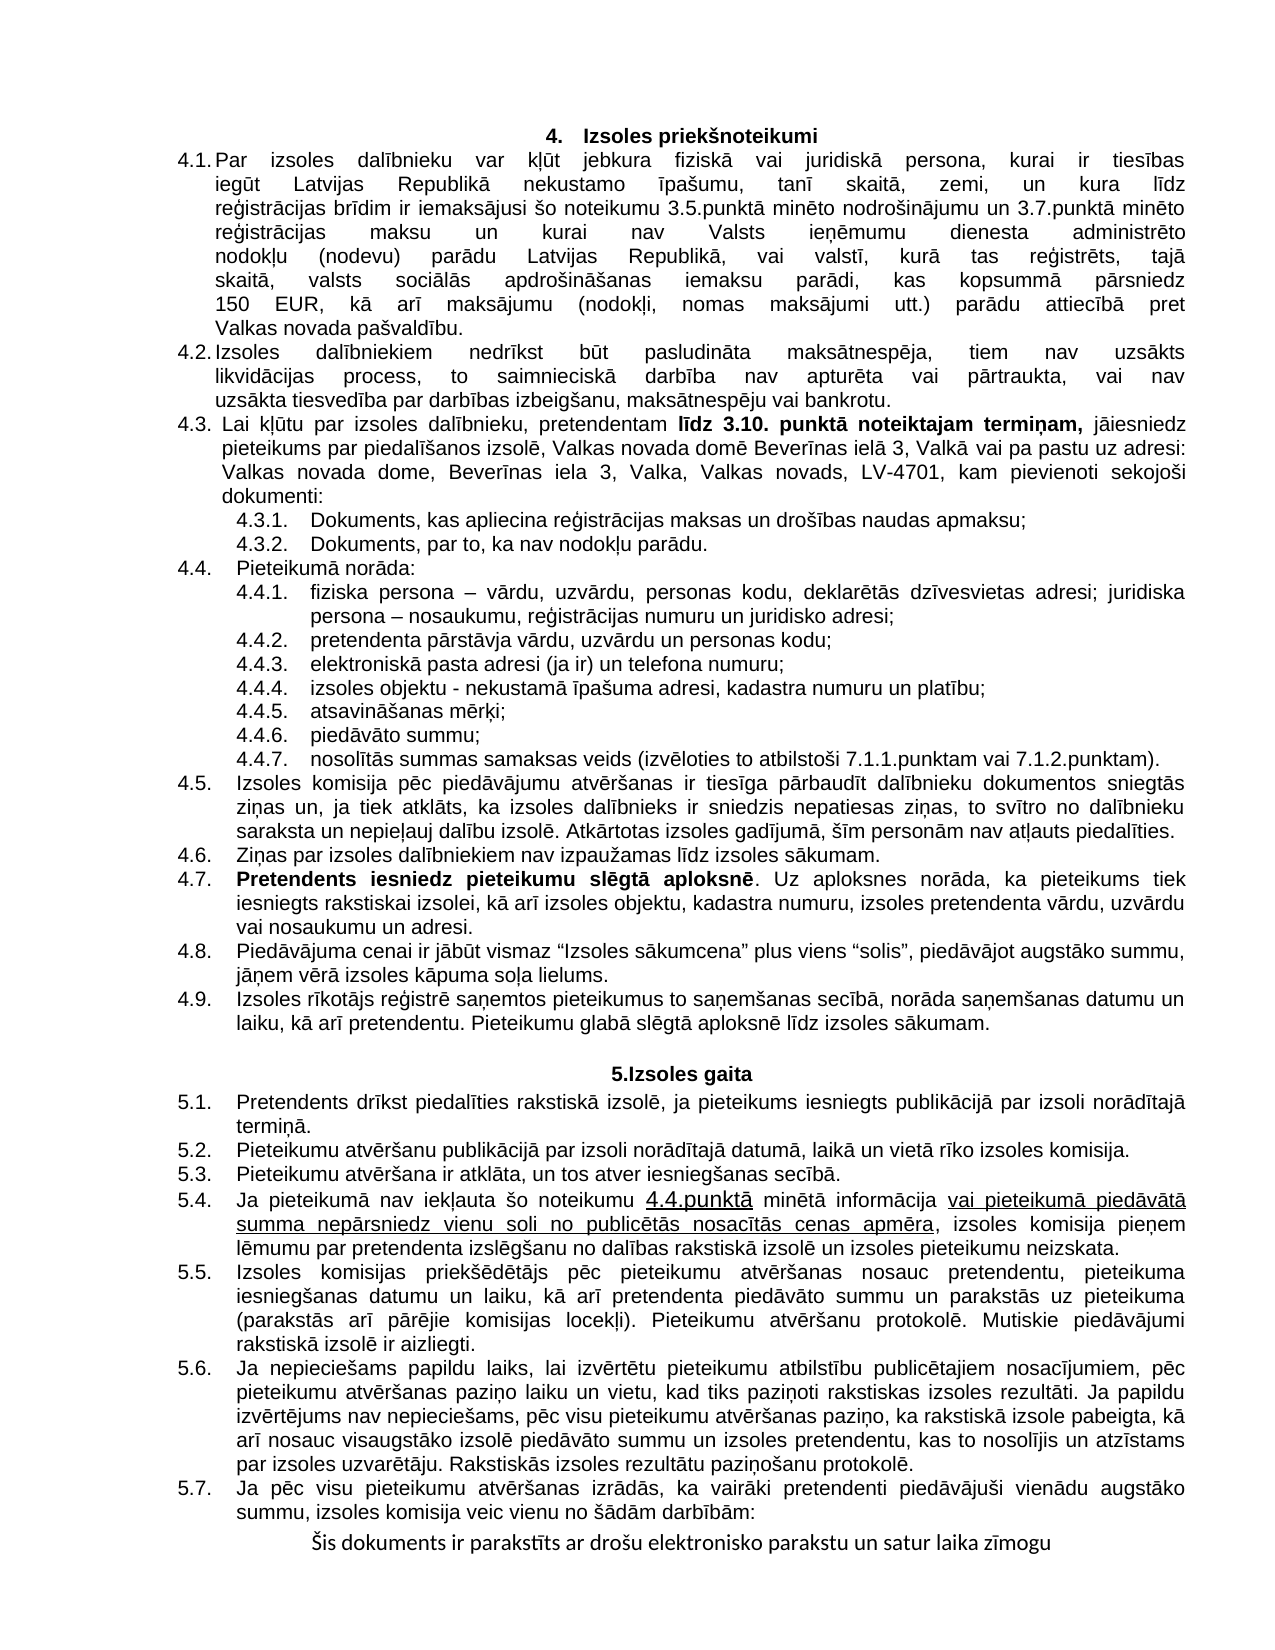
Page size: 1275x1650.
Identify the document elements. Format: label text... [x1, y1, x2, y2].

list izsoles objektu - nekustamā īpašuma adresi, kadastra numuru un platību; [236, 675, 1186, 699]
text 5.Izsoles gaita [177, 1062, 1186, 1086]
list Pretendents drīkst piedalīties rakstiskā izsolē, ja pieteikums iesniegts publikācijā par izsoli norādītajā termiņā. [177, 1090, 1186, 1138]
list Ja pēc visu pieteikumu atvēršanas izrādās, ka vairāki pretendenti piedāvājuši vienādu augstāko summu, izsoles komisija veic vienu no šādām darbībām: [177, 1476, 1186, 1523]
list Par izsoles dalībnieku var kļūt jebkura fiziskā vai juridiskā persona, kurai ir tiesības iegūt Latvijas Republikā nekustamo īpašumu, tanī skaitā, zemi, un kura līdz reģistrācijas brīdim ir iemaksājusi šo noteikumu 3.5.punktā minēto nodrošinājumu un 3.7.punktā minēto reģistrācijas maksu un kurai nav Valsts ieņēmumu dienesta administrēto nodokļu (nodevu) parādu Latvijas Republikā, vai valstī, kurā tas reģistrēts, tajā skaitā, valsts sociālās apdrošināšanas iemaksu parādi, kas kopsummā pārsniedz 150 EUR, kā arī maksājumu (nodokļi, nomas maksājumi utt.) parādu attiecībā pret Valkas novada pašvaldību. [177, 148, 1186, 340]
list Izsoles komisija pēc piedāvājumu atvēršanas ir tiesīga pārbaudīt dalībnieku dokumentos sniegtās ziņas un, ja tiek atklāts, ka izsoles dalībnieks ir sniedzis nepatiesas ziņas, to svītro no dalībnieku saraksta un nepieļauj dalību izsolē. Atkārtotas izsoles gadījumā, šīm personām nav atļauts piedalīties. [177, 771, 1186, 843]
list Lai kļūtu par izsoles dalībnieku, pretendentam līdz 3.10. punktā noteiktajam termiņam, jāiesniedz pieteikums par piedalīšanos izsolē, Valkas novada domē Beverīnas ielā 3, Valkā vai pa pastu uz adresi: Valkas novada dome, Beverīnas iela 3, Valka, Valkas novads, LV-4701, kam pievienoti sekojoši dokumenti: [177, 412, 1186, 508]
list Ja pieteikumā nav iekļauta šo noteikumu 4.4.punktā minētā informācija vai pieteikumā piedāvātā summa nepārsniedz vienu soli no publicētās nosacītās cenas apmēra, izsoles komisija pieņem lēmumu par pretendenta izslēgšanu no dalības rakstiskā izsolē un izsoles pieteikumu neizskata. [177, 1186, 1186, 1260]
list Izsoles komisijas priekšēdētājs pēc pieteikumu atvēršanas nosauc pretendentu, pieteikuma iesniegšanas datumu un laiku, kā arī pretendenta piedāvāto summu un parakstās uz pieteikuma (parakstās arī pārējie komisijas locekļi). Pieteikumu atvēršanu protokolē. Mutiskie piedāvājumi rakstiskā izsolē ir aizliegti. [177, 1260, 1186, 1356]
list Ziņas par izsoles dalībniekiem nav izpaužamas līdz izsoles sākumam. [177, 843, 1186, 867]
list Izsoles priekšnoteikumi [177, 124, 1186, 148]
list Ja nepieciešams papildu laiks, lai izvērtētu pieteikumu atbilstību publicētajiem nosacījumiem, pēc pieteikumu atvēršanas paziņo laiku un vietu, kad tiks paziņoti rakstiskas izsoles rezultāti. Ja papildu izvērtējums nav nepieciešams, pēc visu pieteikumu atvēršanas paziņo, ka rakstiskā izsole pabeigta, kā arī nosauc visaugstāko izsolē piedāvāto summu un izsoles pretendentu, kas to nosolījis un atzīstams par izsoles uzvarētāju. Rakstiskās izsoles rezultātu paziņošanu protokolē. [177, 1356, 1186, 1476]
list nosolītās summas samaksas veids (izvēloties to atbilstoši 7.1.1.punktam vai 7.1.2.punktam). [236, 747, 1186, 771]
list piedāvāto summu; [236, 723, 1186, 747]
list Izsoles rīkotājs reģistrē saņemtos pieteikumus to saņemšanas secībā, norāda saņemšanas datumu un laiku, kā arī pretendentu. Pieteikumu glabā slēgtā aploksnē līdz izsoles sākumam. [177, 987, 1186, 1035]
list fiziska persona – vārdu, uzvārdu, personas kodu, deklarētās dzīvesvietas adresi; juridiska persona – nosaukumu, reģistrācijas numuru un juridisko adresi; [236, 579, 1186, 627]
list Pretendents iesniedz pieteikumu slēgtā aploksnē. Uz aploksnes norāda, ka pieteikums tiek iesniegts rakstiskai izsolei, kā arī izsoles objektu, kadastra numuru, izsoles pretendenta vārdu, uzvārdu vai nosaukumu un adresi. [177, 867, 1186, 939]
list elektroniskā pasta adresi (ja ir) un telefona numuru; [236, 651, 1186, 675]
list Pieteikumu atvēršanu publikācijā par izsoli norādītajā datumā, laikā un vietā rīko izsoles komisija. [177, 1138, 1186, 1162]
list Izsoles dalībniekiem nedrīkst būt pasludināta maksātnespēja, tiem nav uzsākts likvidācijas process, to saimnieciskā darbība nav apturēta vai pārtraukta, vai nav uzsākta tiesvedība par darbības izbeigšanu, maksātnespēju vai bankrotu. [177, 340, 1186, 412]
list Dokuments, kas apliecina reģistrācijas maksas un drošības naudas apmaksu; [236, 508, 1186, 532]
list Pieteikumā norāda: [177, 556, 1186, 579]
list Pieteikumu atvēršana ir atklāta, un tos atver iesniegšanas secībā. [177, 1162, 1186, 1186]
list atsavināšanas mērķi; [236, 699, 1186, 723]
list pretendenta pārstāvja vārdu, uzvārdu un personas kodu; [236, 627, 1186, 651]
list Piedāvājuma cenai ir jābūt vismaz “Izsoles sākumcena” plus viens “solis”, piedāvājot augstāko summu, jāņem vērā izsoles kāpuma soļa lielums. [177, 939, 1186, 987]
list Dokuments, par to, ka nav nodokļu parādu. [236, 532, 1186, 556]
